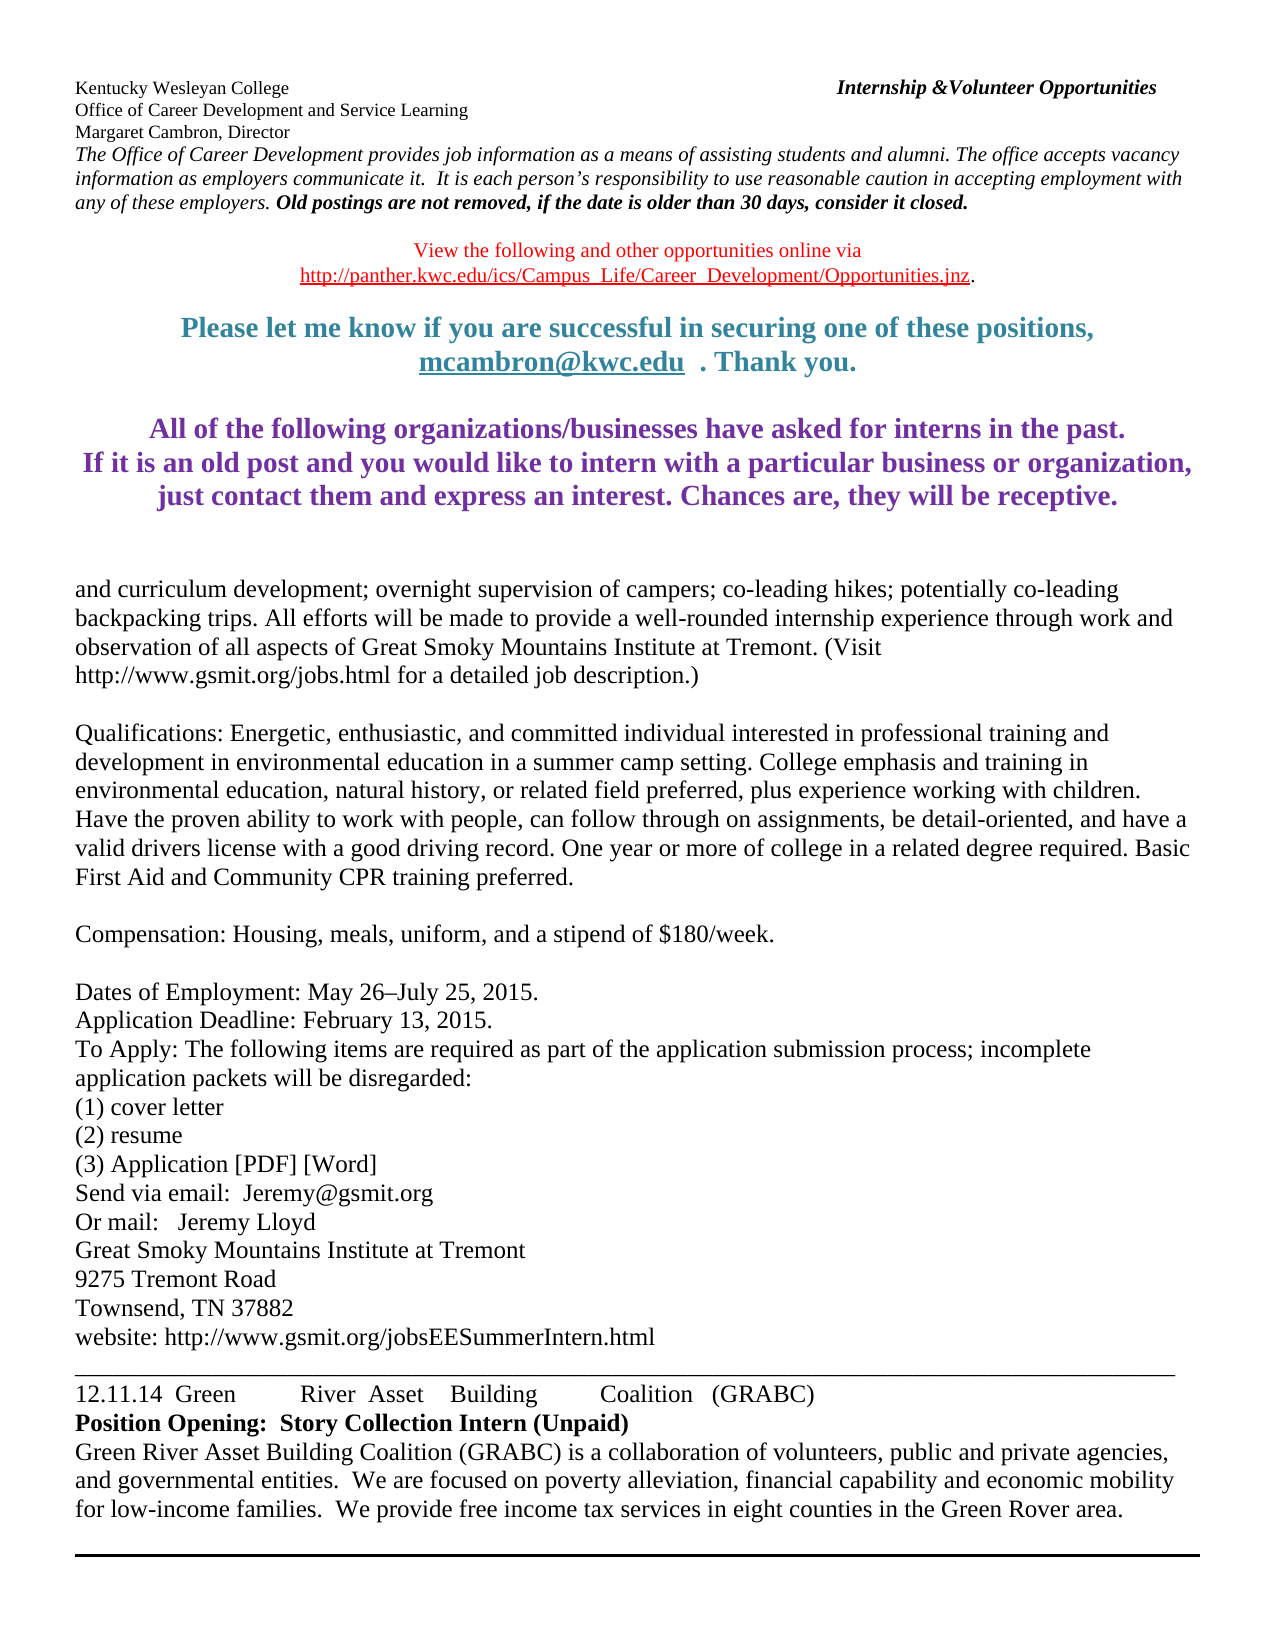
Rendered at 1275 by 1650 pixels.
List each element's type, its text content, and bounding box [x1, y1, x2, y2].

text (3) Application [PDF] [Word] [75, 1149, 1200, 1178]
text 9275 Tremont Road [75, 1264, 1200, 1293]
text Compensation: Housing, meals, uniform, and a stipend of $180/week. [75, 919, 1200, 948]
text Green River Asset Building Coalition (GRABC) is a collaboration of volunteers, public and private agencies, and governmental entities. We are focused on poverty alleviation, financial capability and economic mobility for low-income families. We provide free income tax services in eight counties in the Green Rover area. [75, 1437, 1200, 1523]
text Send via email: Jeremy@gsmit.org [75, 1178, 1200, 1207]
text (2) resume [75, 1120, 1200, 1149]
text Great Smoky Mountains Institute at Tremont [75, 1235, 1200, 1264]
text To Apply: The following items are required as part of the application submission process; incomplete application packets will be disregarded: [75, 1034, 1200, 1092]
text (1) cover letter [75, 1092, 1200, 1120]
text Responsibilities: Assist in implementing summer residential environmental education programs for youth including: teaching natural history activities; conducting campfire and other evening programs; lesson planning and curriculum development; overnight supervision of campers; co-leading hikes; potentially co-leading backpacking trips. All efforts will be made to provide a well-rounded internship experience through work and observation of all aspects of Great Smoky Mountains Institute at Tremont. (Visit http://www.gsmit.org/jobs.html for a detailed job description.) [75, 574, 1200, 689]
text Application Deadline: February 13, 2015. [75, 1005, 1200, 1034]
text Qualifications: Energetic, enthusiastic, and committed individual interested in professional training and development in environmental education in a summer camp setting. College emphasis and training in environmental education, natural history, or related field preferred, plus experience working with children. Have the proven ability to work with people, can follow through on assignments, be detail-oriented, and have a valid drivers license with a good driving record. One year or more of college in a related degree required. Basic First Aid and Community CPR training preferred. [75, 718, 1200, 890]
text ________________________________________________________________________________________ [75, 1350, 1200, 1379]
text 12.11.14 Green River Asset Building Coalition (GRABC) [75, 1379, 1200, 1408]
text Or mail: Jeremy Lloyd [75, 1207, 1200, 1235]
text Townsend, TN 37882 [75, 1293, 1200, 1322]
text Dates of Employment: May 26–July 25, 2015. [75, 977, 1200, 1005]
text Position Opening: Story Collection Intern (Unpaid) [75, 1408, 1200, 1437]
text website: http://www.gsmit.org/jobsEESummerIntern.html [75, 1322, 1200, 1350]
